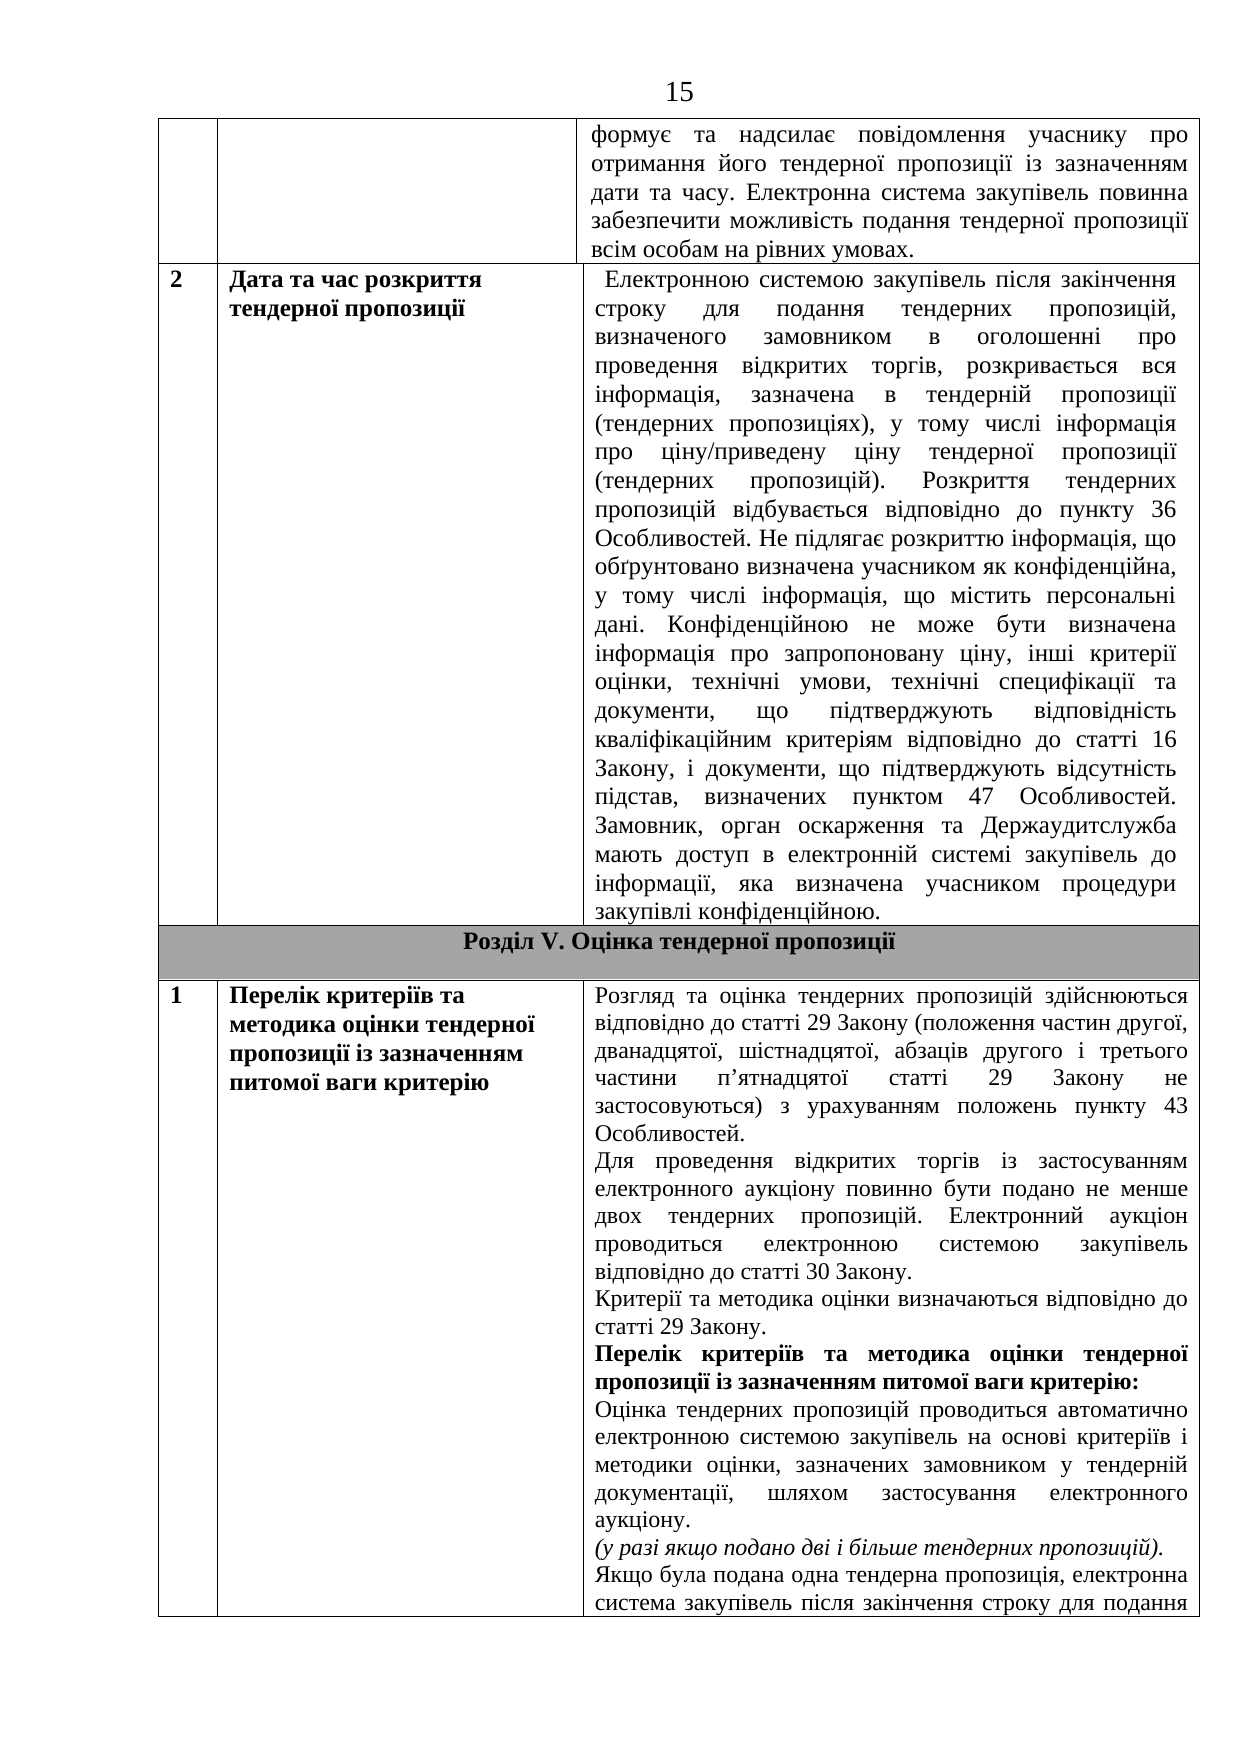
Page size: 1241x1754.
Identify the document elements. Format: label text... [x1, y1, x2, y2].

table_cell Дата та час розкриття тендерної пропозиції [218, 264, 583, 925]
table_cell Розділ V. Оцінка тендерної пропозиції [159, 926, 1199, 979]
table_cell 1 [159, 981, 217, 1616]
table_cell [584, 981, 1199, 1616]
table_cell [218, 981, 583, 1616]
table_cell Електронною системою закупівель після закінчення строку для подання тендерних пропозицій, визначеного замовником в оголошенні про проведення відкритих торгів, розкривається вся інформація, зазначена в тендерній пропозиції (тендерних пропозиціях), у тому числі інформація про ціну/приведену ціну тендерної пропозиції (тендерних пропозицій). Розкриття тендерних пропозицій відбувається відповідно до пункту 36 Особливостей. Не підлягає розкриттю інформація, що обґрунтовано визначена учасником як конфіденційна, у тому числі інформація, що містить персональні дані. Конфіденційною не може бути визначена інформація про запропоновану ціну, інші критерії оцінки, технічні умови, технічні специфікації та документи, що підтверджують відповідність кваліфікаційним критеріям відповідно до статті 16 Закону, і документи, що підтверджують відсутність підстав, визначених пунктом 47 Особливостей. Замовник, орган оскарження та Держаудитслужба мають доступ в електронній системі закупівель до інформації, яка визначена учасником процедури закупівлі конфіденційною. [584, 264, 1199, 925]
table_cell 1 [159, 119, 217, 263]
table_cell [218, 119, 576, 263]
table_cell 2 [159, 264, 217, 925]
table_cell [577, 119, 1199, 263]
